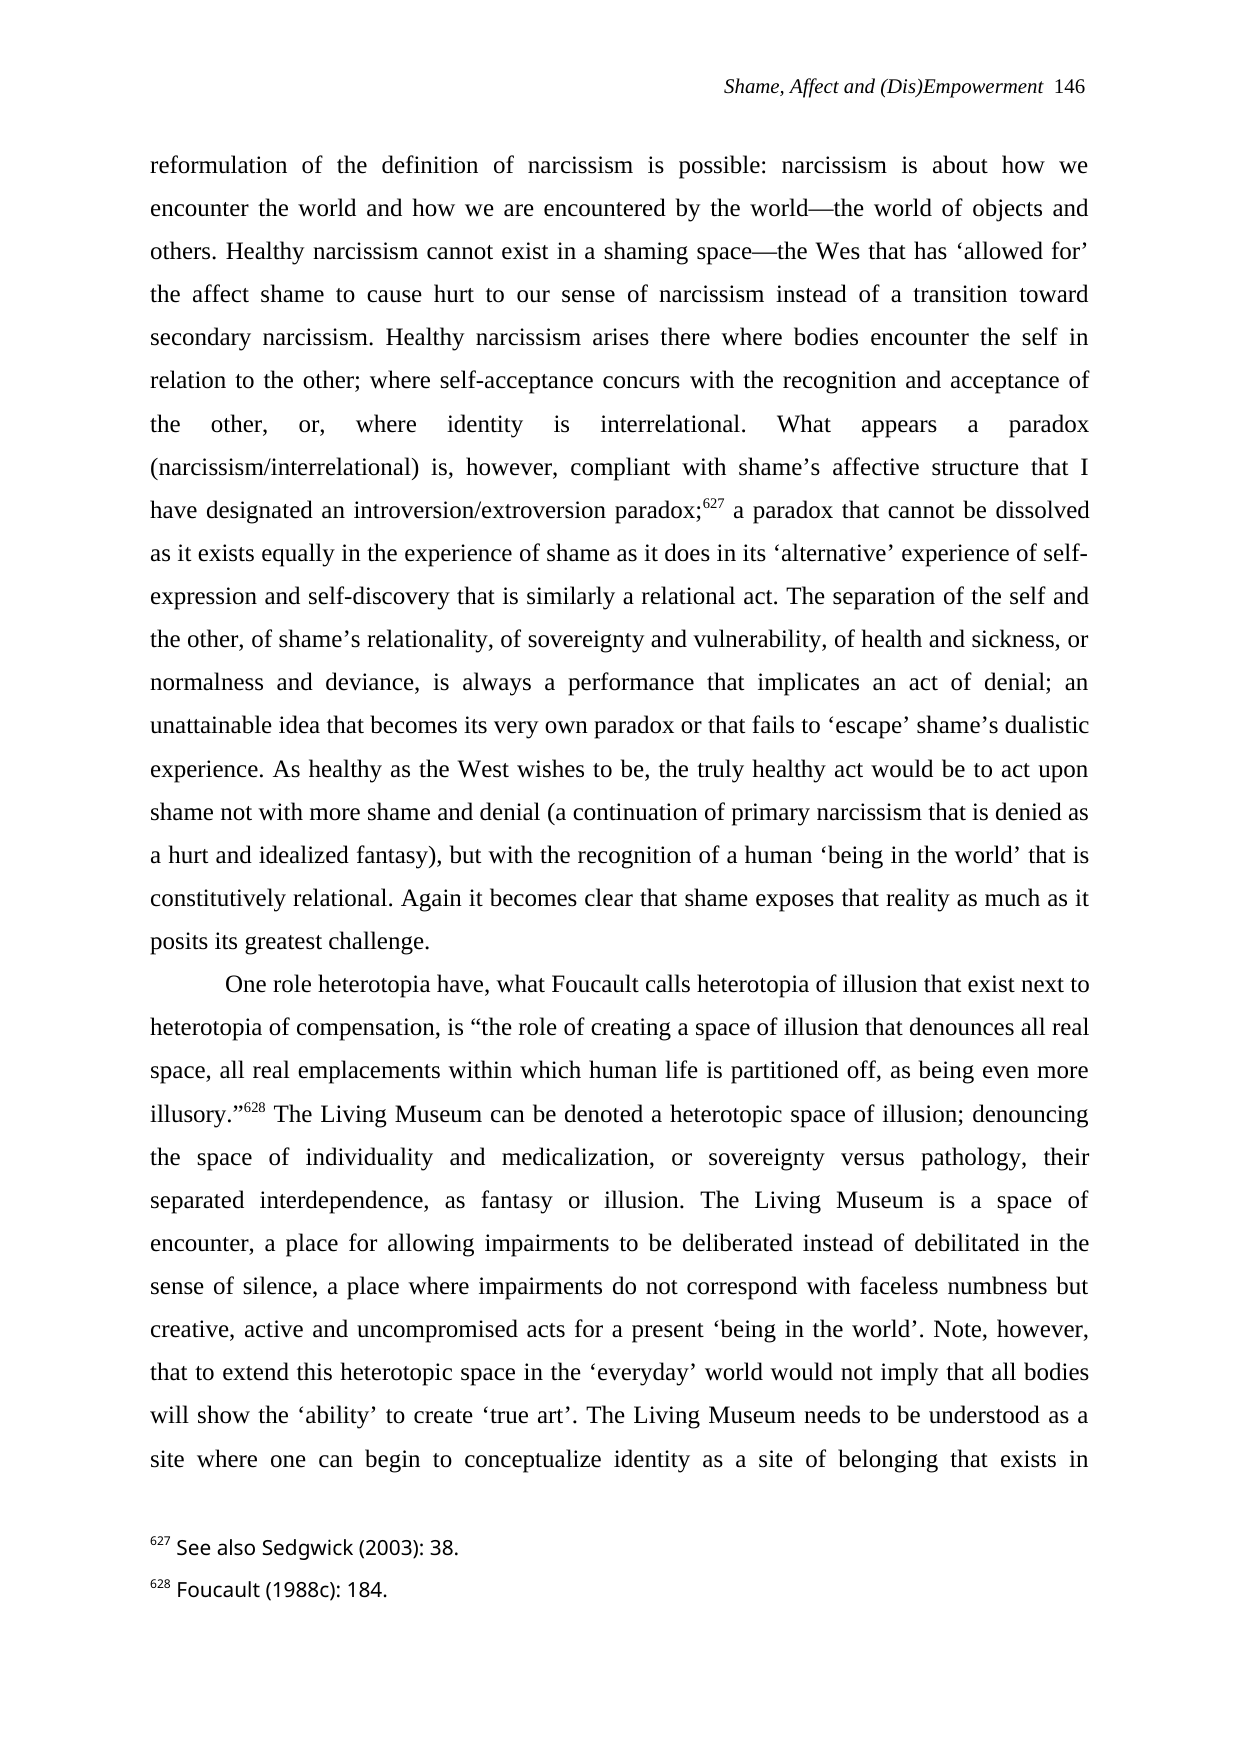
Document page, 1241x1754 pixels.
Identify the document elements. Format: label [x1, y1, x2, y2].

text [150, 969, 1090, 1472]
text [150, 150, 1090, 955]
